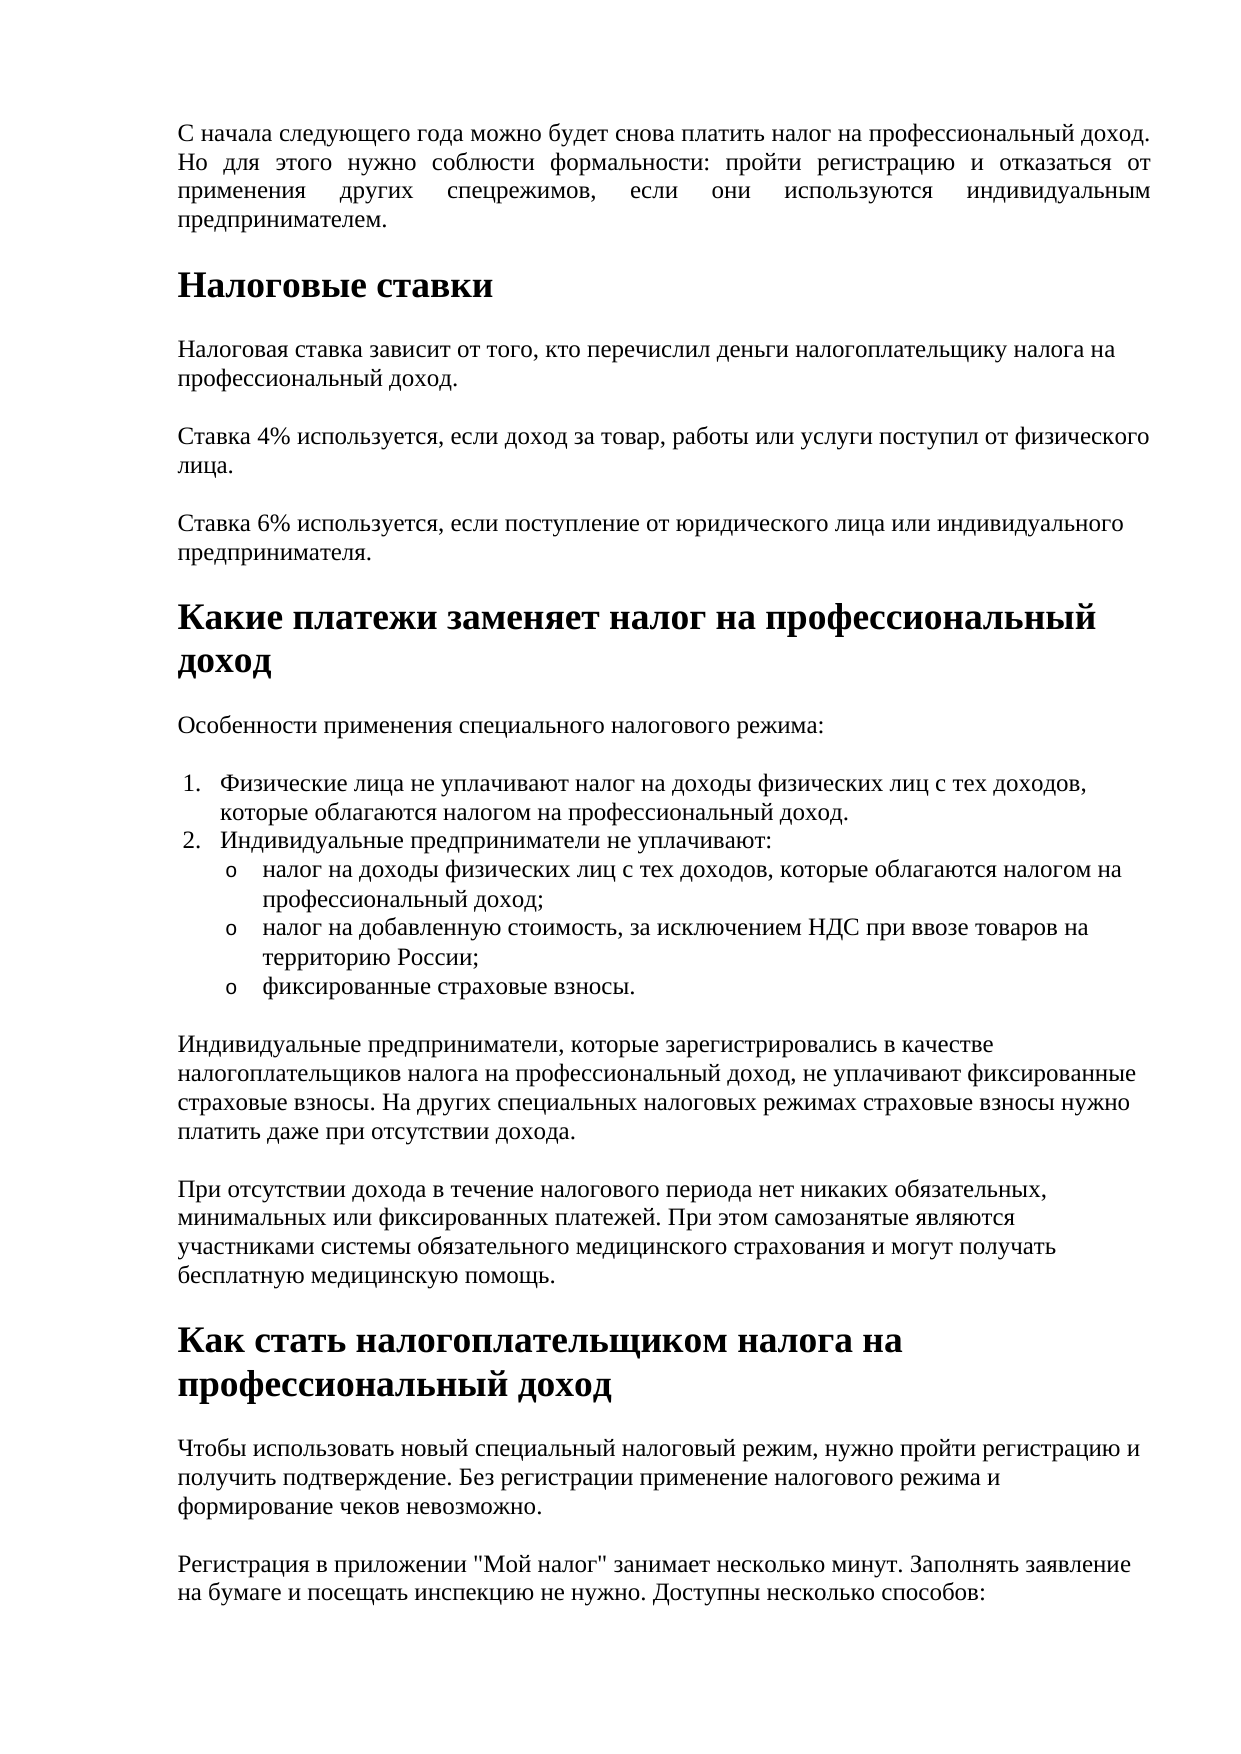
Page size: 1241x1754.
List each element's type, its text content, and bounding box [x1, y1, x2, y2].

text Налоговая ставка зависит от того, кто перечислил деньги налогоплательщику налога на профессиональный доход. [177, 334, 1152, 392]
text Как стать налогоплательщиком налога на профессиональный доход [177, 1318, 1152, 1404]
list налог на доходы физических лиц с тех доходов, которые облагаются налогом на профессиональный доход; [225, 854, 1152, 912]
list Индивидуальные предприниматели не уплачивают: [182, 825, 1152, 854]
text При отсутствии дохода в течение налогового периода нет никаких обязательных, минимальных или фиксированных платежей. При этом самозанятые являются участниками системы обязательного медицинского страхования и могут получать бесплатную медицинскую помощь. [177, 1174, 1152, 1289]
text С начала следующего года можно будет снова платить налог на профессиональный доход. Но для этого нужно соблюсти формальности: пройти регистрацию и отказаться от применения других спецрежимов, если они используются индивидуальным предпринимателем. [177, 118, 1152, 233]
text Регистрация в приложении "Мой налог" занимает несколько минут. Заполнять заявление на бумаге и посещать инспекцию не нужно. Доступны несколько способов: [177, 1549, 1152, 1606]
list Физические лица не уплачивают налог на доходы физических лиц с тех доходов, которые облагаются налогом на профессиональный доход. [182, 768, 1152, 825]
text Налоговые ставки [177, 262, 1152, 305]
text Ставка 6% используется, если поступление от юридического лица или индивидуального предпринимателя. [177, 508, 1152, 565]
text Особенности применения специального налогового режима: [177, 710, 1152, 739]
text Ставка 4% используется, если доход за товар, работы или услуги поступил от физического лица. [177, 421, 1152, 479]
subtitle Какие платежи заменяет налог на профессиональный доход [177, 594, 1152, 681]
text Индивидуальные предприниматели, которые зарегистрировались в качестве налогоплательщиков налога на профессиональный доход, не уплачивают фиксированные страховые взносы. На других специальных налоговых режимах страховые взносы нужно платить даже при отсутствии дохода. [177, 1029, 1152, 1144]
list налог на добавленную стоимость, за исключением НДС при ввозе товаров на территорию России; [225, 912, 1152, 971]
text Чтобы использовать новый специальный налоговый режим, нужно пройти регистрацию и получить подтверждение. Без регистрации применение налогового режима и формирование чеков невозможно. [177, 1433, 1152, 1519]
list фиксированные страховые взносы. [225, 971, 1152, 1000]
